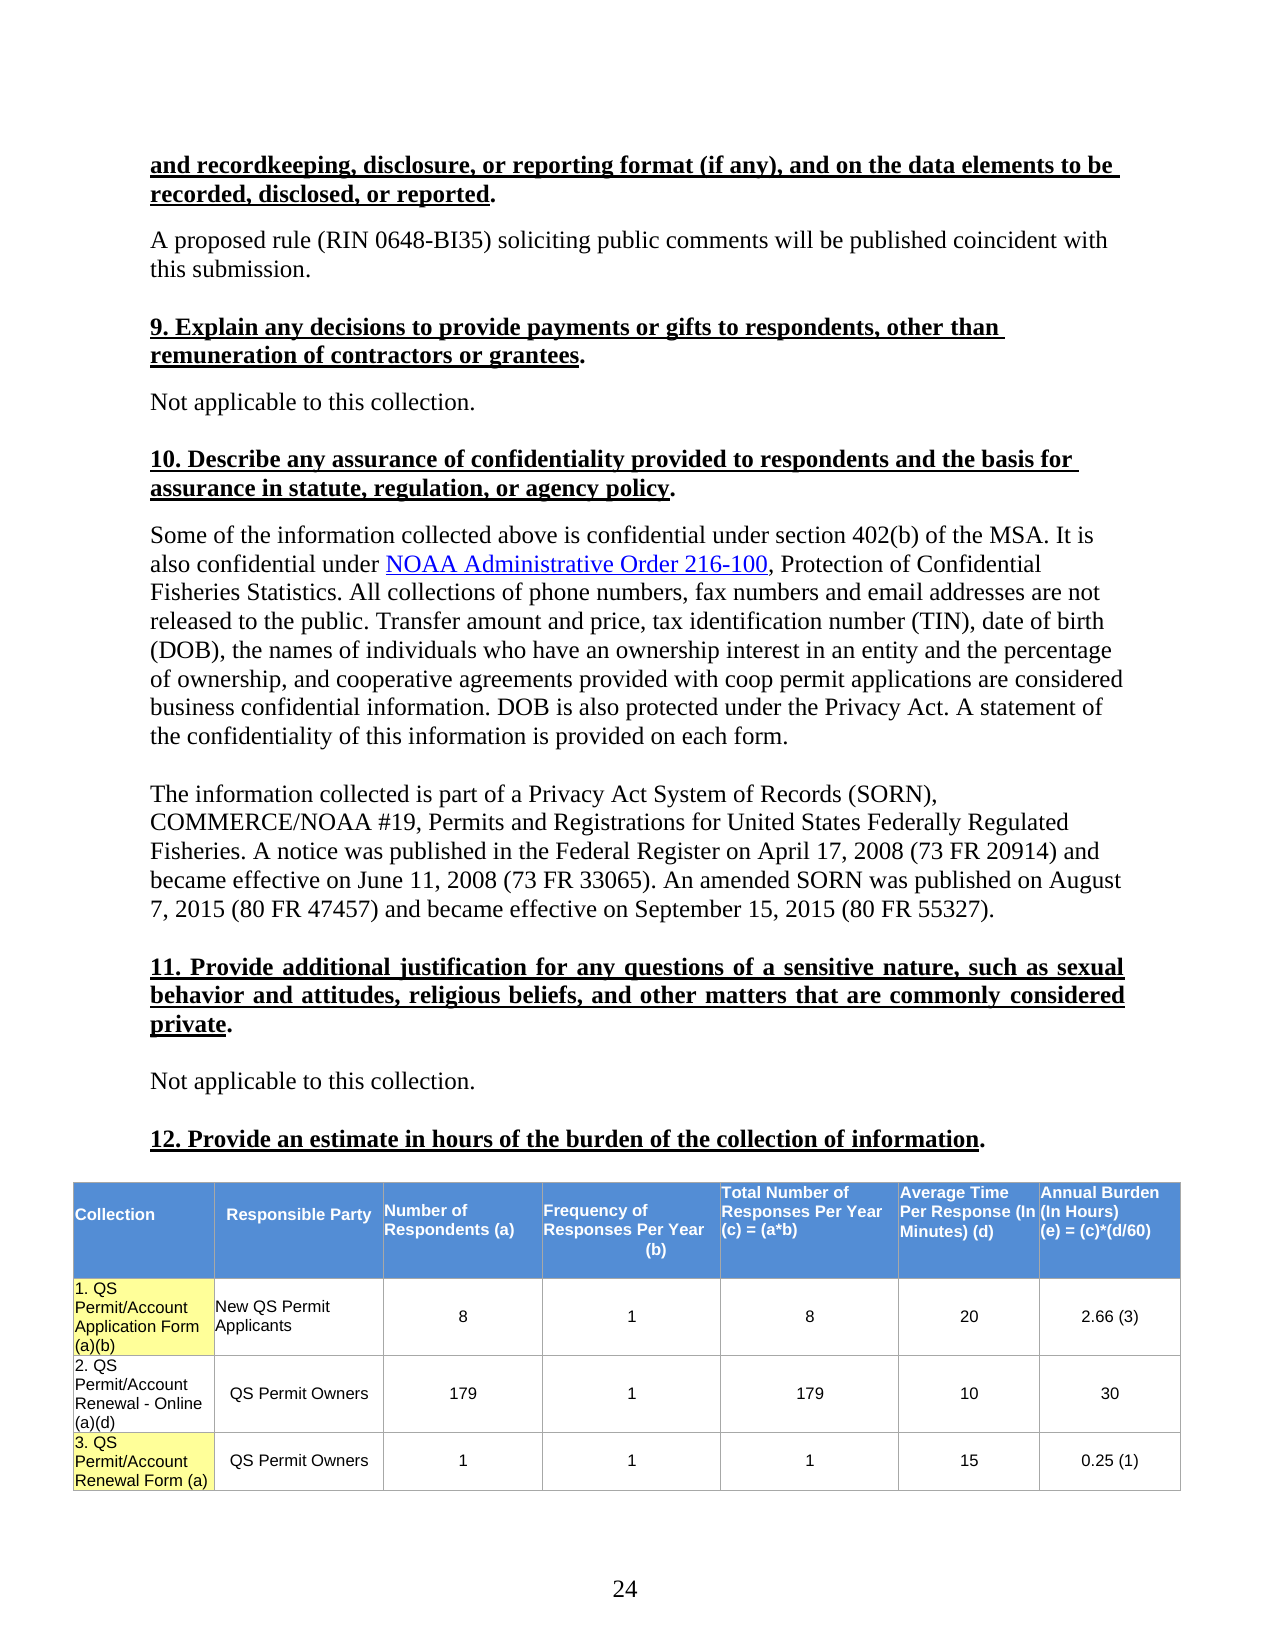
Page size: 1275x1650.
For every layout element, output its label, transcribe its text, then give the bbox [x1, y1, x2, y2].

table_cell New QS Permit Applicants [215, 1279, 383, 1355]
table_header Number of Respondents (a) [384, 1183, 542, 1278]
table_cell 8 [721, 1279, 898, 1355]
table_cell 15 [899, 1433, 1039, 1490]
table_cell 1 [384, 1433, 542, 1490]
table_cell 10 [899, 1356, 1039, 1432]
text Not applicable to this collection. [150, 387, 1125, 416]
table_cell 0.25 (1) [1040, 1433, 1180, 1490]
table_header Frequency of Responses Per Year (b) [543, 1183, 720, 1278]
subtitle 11. Provide additional justification for any questions of a sensitive nature, such as sexual behavior and attitudes, religious beliefs, and other matters that are commonly considered private. [150, 980, 1125, 1006]
table_cell 2.66 (3) [1040, 1279, 1180, 1355]
subtitle 11. Provide additional justification for any questions of a sensitive nature, such as sexual behavior and attitudes, religious beliefs, and other matters that are commonly considered private. [150, 1008, 1125, 1038]
subtitle 9. Explain any decisions to provide payments or gifts to respondents, other than remuneration of contractors or grantees. [150, 312, 1125, 369]
text Not applicable to this collection. [150, 1066, 1125, 1095]
table_header Average Time Per Response (In Minutes) (d) [899, 1183, 1039, 1278]
table_cell 3. QS Permit/Account Renewal Form (a) [74, 1433, 214, 1490]
table_cell 179 [384, 1356, 542, 1432]
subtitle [150, 150, 1125, 207]
table_cell 1. QS Permit/Account Application Form (a)(b) [74, 1279, 214, 1355]
subtitle 10. Describe any assurance of confidentiality provided to respondents and the basis for assurance in statute, regulation, or agency policy. [150, 444, 1125, 502]
table_cell 20 [899, 1279, 1039, 1355]
table_cell 8 [384, 1279, 542, 1355]
text A proposed rule (RIN 0648-BI35) soliciting public comments will be published coincident with this submission. [150, 225, 1125, 283]
subtitle 11. Provide additional justification for any questions of a sensitive nature, such as sexual behavior and attitudes, religious beliefs, and other matters that are commonly considered private. [150, 952, 1125, 977]
table_header Total Number of Responses Per Year (c) = (a*b) [721, 1183, 898, 1278]
table_cell 1 [543, 1279, 720, 1355]
table_cell 2. QS Permit/Account Renewal - Online (a)(d) [74, 1356, 214, 1432]
table_header Responsible Party [215, 1183, 383, 1278]
text The information collected is part of a Privacy Act System of Records (SORN), COMMERCE/NOAA #19, Permits and Registrations for United States Federally Regulated Fisheries. A notice was published in the Federal Register on April 17, 2008 (73 FR 20914) and became effective on June 11, 2008 (73 FR 33065). An amended SORN was published on August 7, 2015 (80 FR 47457) and became effective on September 15, 2015 (80 FR 55327). [150, 779, 1125, 922]
table_cell 30 [1040, 1356, 1180, 1432]
table_cell QS Permit Owners [215, 1433, 383, 1490]
subtitle 12. Provide an estimate in hours of the burden of the collection of information. [150, 1124, 1125, 1153]
text Some of the information collected above is confidential under section 402(b) of the MSA. It is also confidential under NOAA Administrative Order 216-100, Protection of Confidential Fisheries Statistics. All collections of phone numbers, fax numbers and email addresses are not released to the public. Transfer amount and price, tax identification number (TIN), date of birth (DOB), the names of individuals who have an ownership interest in an entity and the percentage of ownership, and cooperative agreements provided with coop permit applications are considered business confidential information. DOB is also protected under the Privacy Act. A statement of the confidentiality of this information is provided on each form. [150, 520, 1125, 750]
table_cell 1 [721, 1433, 898, 1490]
table_cell QS Permit Owners [215, 1356, 383, 1432]
table_header Annual Burden (In Hours) (e) = (c)*(d/60) [1040, 1183, 1180, 1278]
table_cell 179 [721, 1356, 898, 1432]
table_cell 1 [543, 1356, 720, 1432]
table_header Collection [74, 1183, 214, 1278]
table_cell 1 [543, 1433, 720, 1490]
